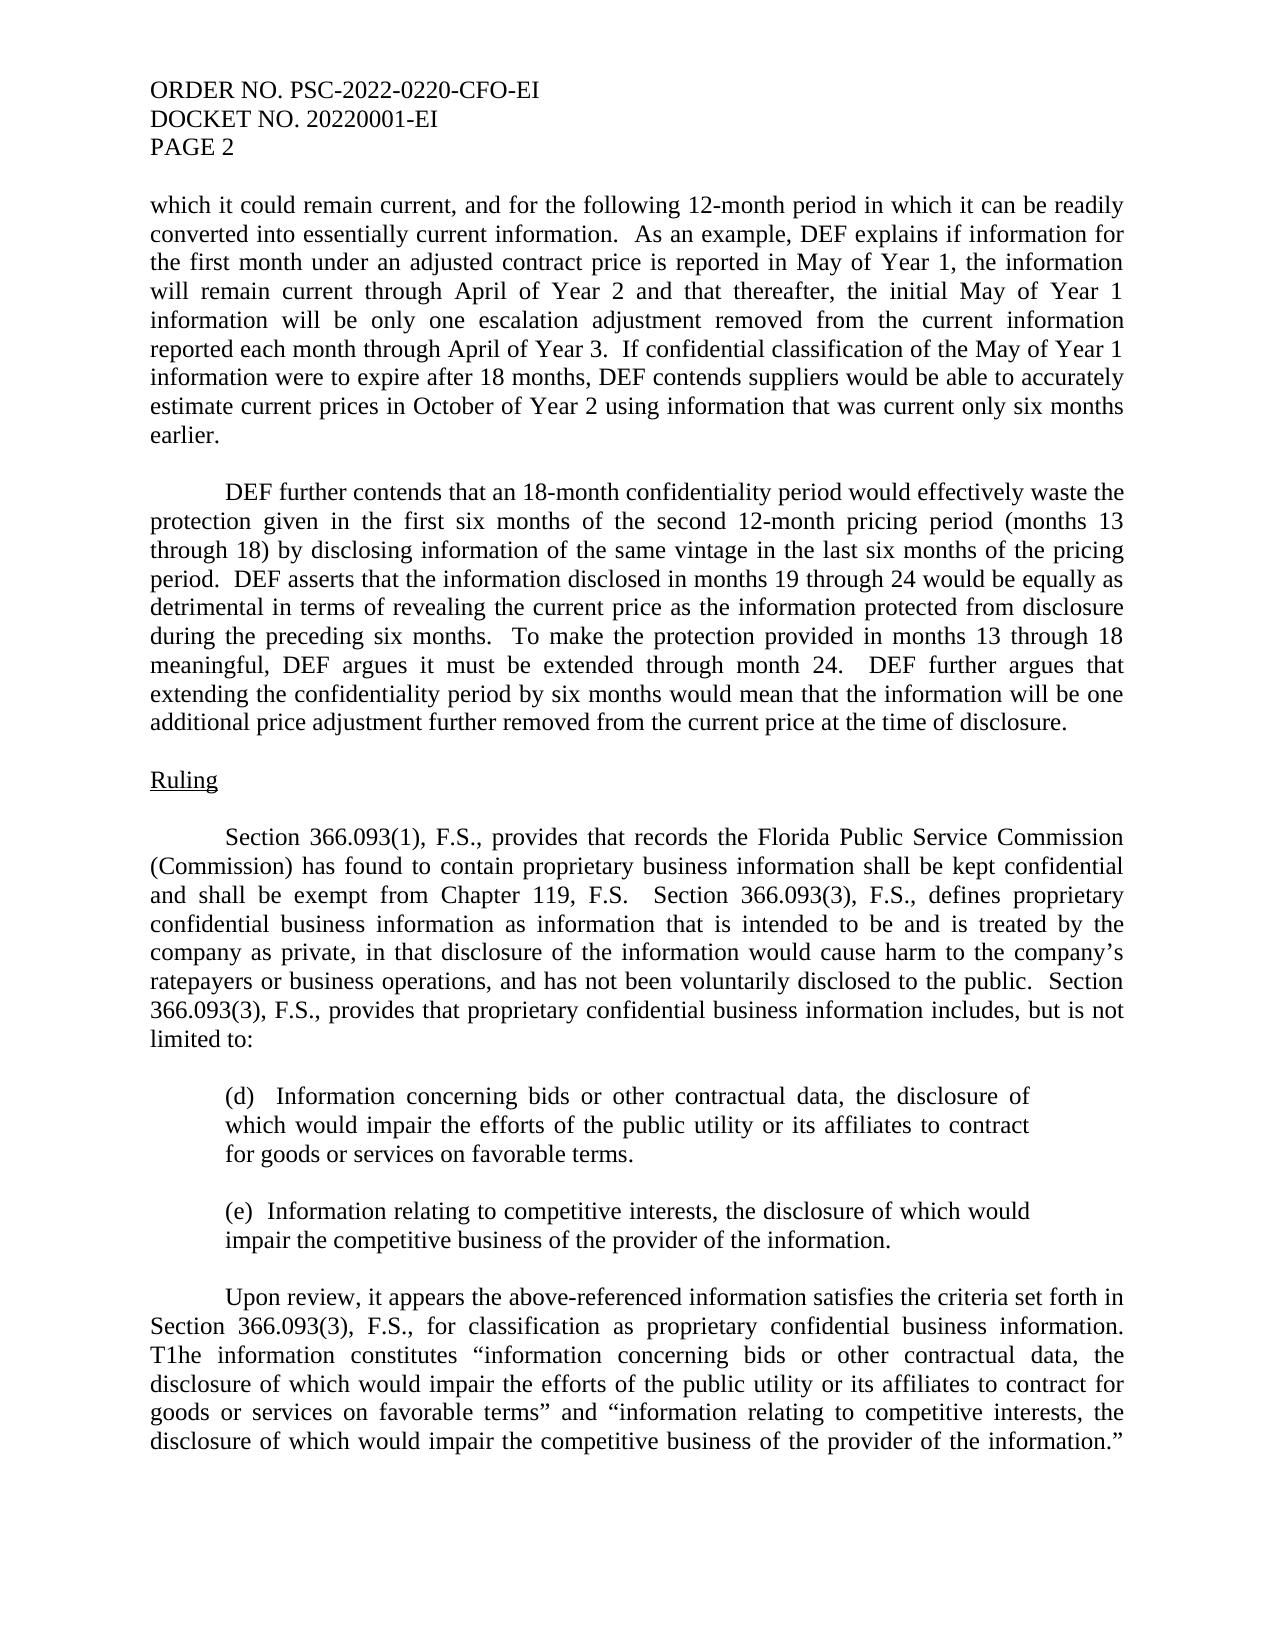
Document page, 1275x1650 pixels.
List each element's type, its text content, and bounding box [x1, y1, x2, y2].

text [150, 1282, 1125, 1455]
text DEF further contends that an 18-month confidentiality period would effectively waste the protection given in the first six months of the second 12-month pricing period (months 13 through 18) by disclosing information of the same vintage in the last six months of the pricing period. DEF asserts that the information disclosed in months 19 through 24 would be equally as detrimental in terms of revealing the current price as the information protected from disclosure during the preceding six months. To make the protection provided in months 13 through 18 meaningful, DEF argues it must be extended through month 24. DEF further argues that extending the confidentiality period by six months would mean that the information will be one additional price adjustment further removed from the current price at the time of disclosure. [150, 477, 1125, 736]
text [150, 190, 1125, 449]
text (e) Information relating to competitive interests, the disclosure of which would impair the competitive business of the provider of the information. [225, 1196, 1031, 1254]
text Section 366.093(1), F.S., provides that records the Florida Public Service Commission (Commission) has found to contain proprietary business information shall be kept confidential and shall be exempt from Chapter 119, F.S. Section 366.093(3), F.S., defines proprietary confidential business information as information that is intended to be and is treated by the company as private, in that disclosure of the information would cause harm to the company’s ratepayers or business operations, and has not been voluntarily disclosed to the public. Section 366.093(3), F.S., provides that proprietary confidential business information includes, but is not limited to: [150, 822, 1125, 1052]
text Ruling [150, 765, 1125, 794]
text (d) Information concerning bids or other contractual data, the disclosure of which would impair the efforts of the public utility or its affiliates to contract for goods or services on favorable terms. [225, 1081, 1031, 1167]
